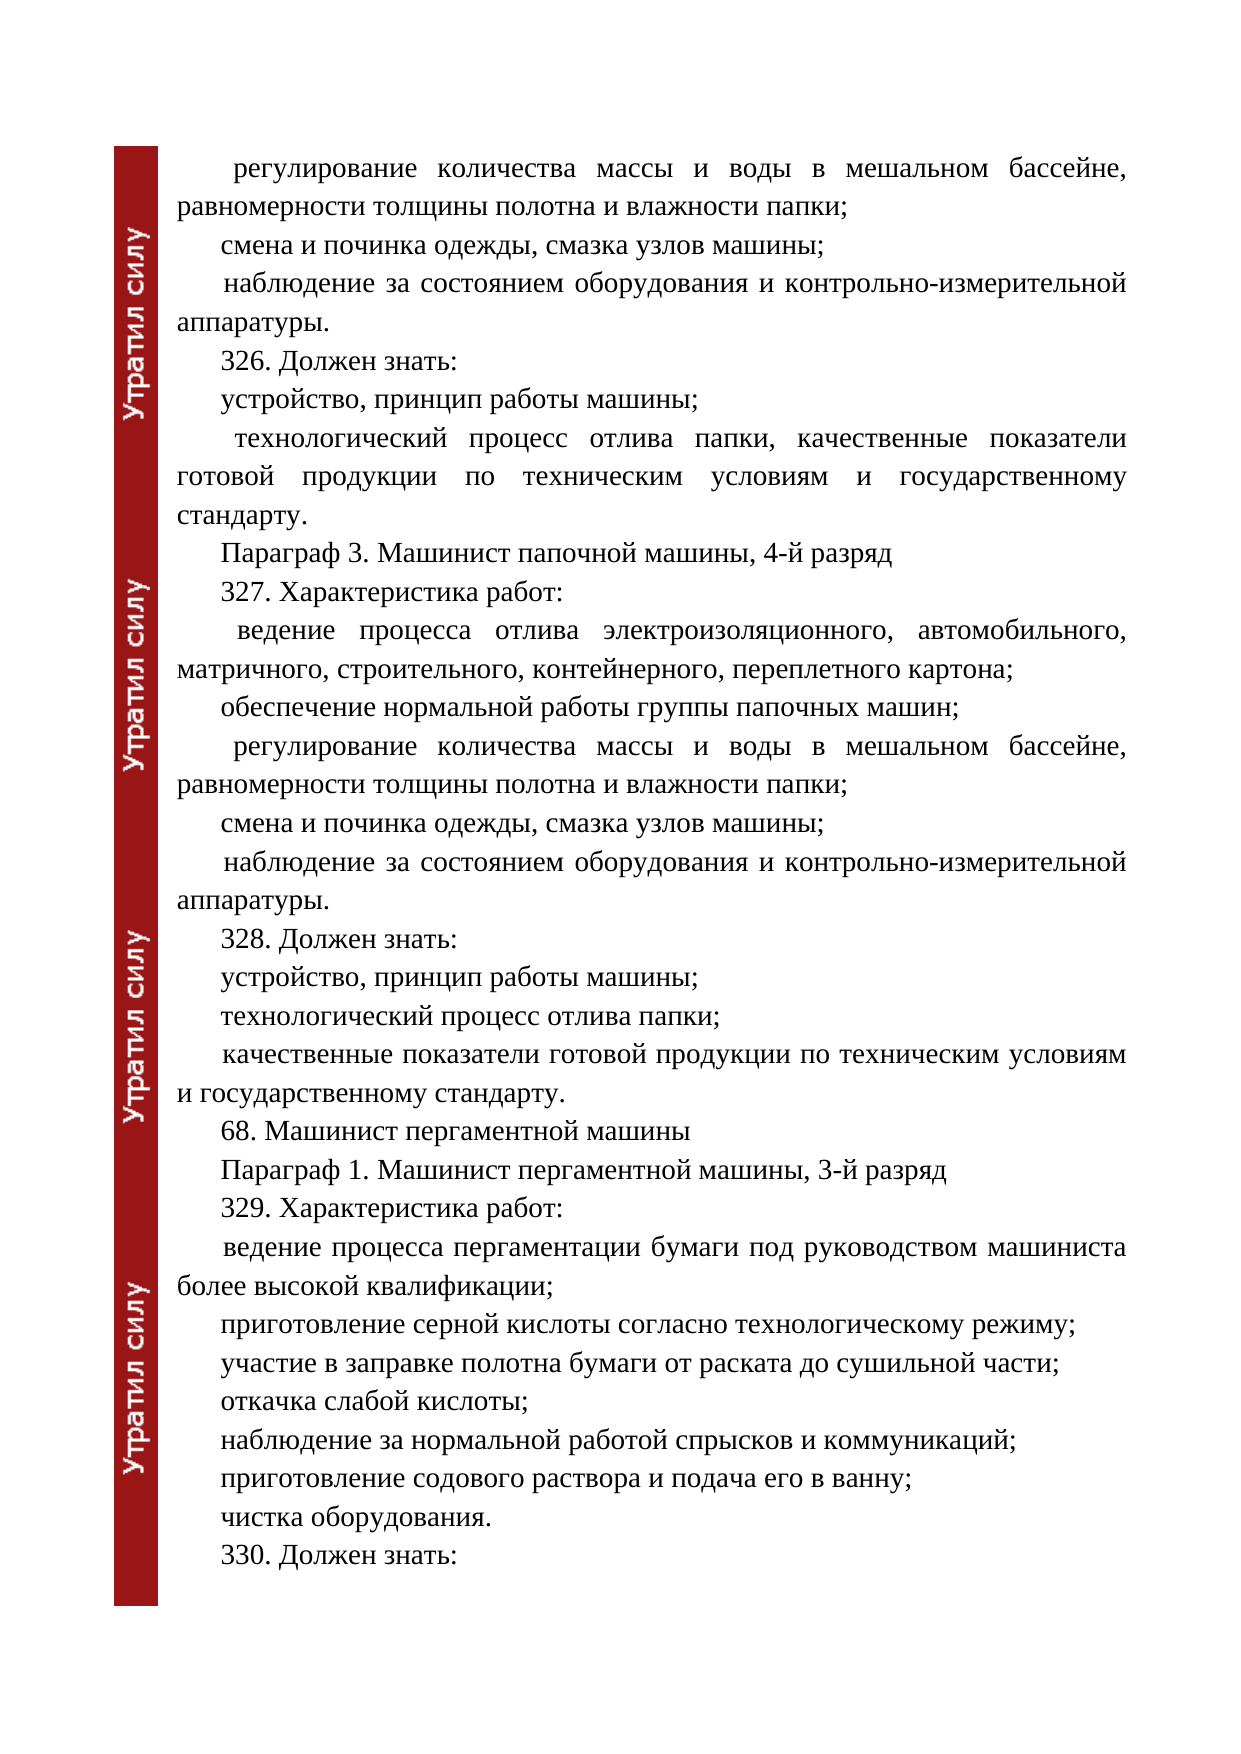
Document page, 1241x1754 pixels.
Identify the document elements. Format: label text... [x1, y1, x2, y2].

picture [114, 1301, 158, 1306]
text обеспечение нормальной работы группы папочных машин; [112, 689, 1128, 723]
text наблюдение за нормальной работой спрысков и коммуникаций; [112, 1422, 1128, 1455]
picture [114, 530, 158, 535]
picture [114, 1571, 158, 1606]
text Параграф 1. Машинист пергаментной машины, 3-й разряд [112, 1152, 1128, 1186]
text ведение процесса пергаментации бумаги под руководством машиниста более высокой квалификации; [112, 1229, 1128, 1301]
text смена и починка одежды, смазка узлов машины; [112, 227, 1128, 261]
picture [114, 1108, 158, 1113]
text смена и починка одежды, смазка узлов машины; [112, 805, 1128, 839]
text 326. Должен знать: [112, 343, 1128, 376]
picture [114, 569, 158, 574]
text наблюдение за состоянием оборудования и контрольно-измерительной аппаратуры. [112, 844, 1128, 916]
picture [114, 1186, 158, 1191]
text 329. Характеристика работ: [112, 1191, 1128, 1224]
picture [114, 261, 158, 266]
text наблюдение за состоянием оборудования и контрольно-измерительной аппаратуры. [112, 266, 1128, 338]
picture [114, 1340, 158, 1345]
text 68. Машинист пергаментной машины [112, 1113, 1128, 1147]
picture [114, 839, 158, 844]
text 327. Характеристика работ: [112, 574, 1128, 607]
picture [114, 1417, 158, 1422]
text технологический процесс отлива папки, качественные показатели готовой продукции по техническим условиям и государственному стандарту. [112, 420, 1128, 530]
picture [114, 222, 158, 227]
picture [114, 1224, 158, 1229]
picture [114, 723, 158, 728]
picture [114, 1031, 158, 1036]
text регулирование количества массы и воды в мешальном бассейне, равномерности толщины полотна и влажности папки; [112, 728, 1128, 800]
text приготовление содового раствора и подача его в ванну; [112, 1460, 1128, 1494]
text качественные показатели готовой продукции по техническим условиям и государственному стандарту. [112, 1036, 1128, 1108]
text чистка оборудования. [112, 1499, 1128, 1532]
picture [114, 146, 158, 150]
picture [114, 607, 158, 612]
picture [114, 993, 158, 998]
picture [114, 1494, 158, 1499]
picture [114, 338, 158, 343]
picture [114, 415, 158, 420]
picture [114, 684, 158, 689]
picture [114, 1532, 158, 1537]
picture [114, 1455, 158, 1460]
picture [114, 376, 158, 381]
picture [114, 954, 158, 959]
text регулирование количества массы и воды в мешальном бассейне, равномерности толщины полотна и влажности папки; [112, 150, 1128, 222]
text устройство, принцип работы машины; [112, 959, 1128, 993]
text устройство, принцип работы машины; [112, 381, 1128, 415]
picture [114, 1147, 158, 1152]
picture [114, 1378, 158, 1383]
text откачка слабой кислоты; [112, 1383, 1128, 1417]
picture [114, 800, 158, 805]
text 330. Должен знать: [112, 1537, 1128, 1571]
picture [114, 916, 158, 921]
text Параграф 3. Машинист папочной машины, 4-й разряд [112, 535, 1128, 569]
text технологический процесс отлива папки; [112, 998, 1128, 1031]
text 328. Должен знать: [112, 921, 1128, 954]
text ведение процесса отлива электроизоляционного, автомобильного, матричного, строительного, контейнерного, переплетного картона; [112, 612, 1128, 684]
text приготовление серной кислоты согласно технологическому режиму; [112, 1306, 1128, 1340]
text участие в заправке полотна бумаги от раската до сушильной части; [112, 1345, 1128, 1378]
